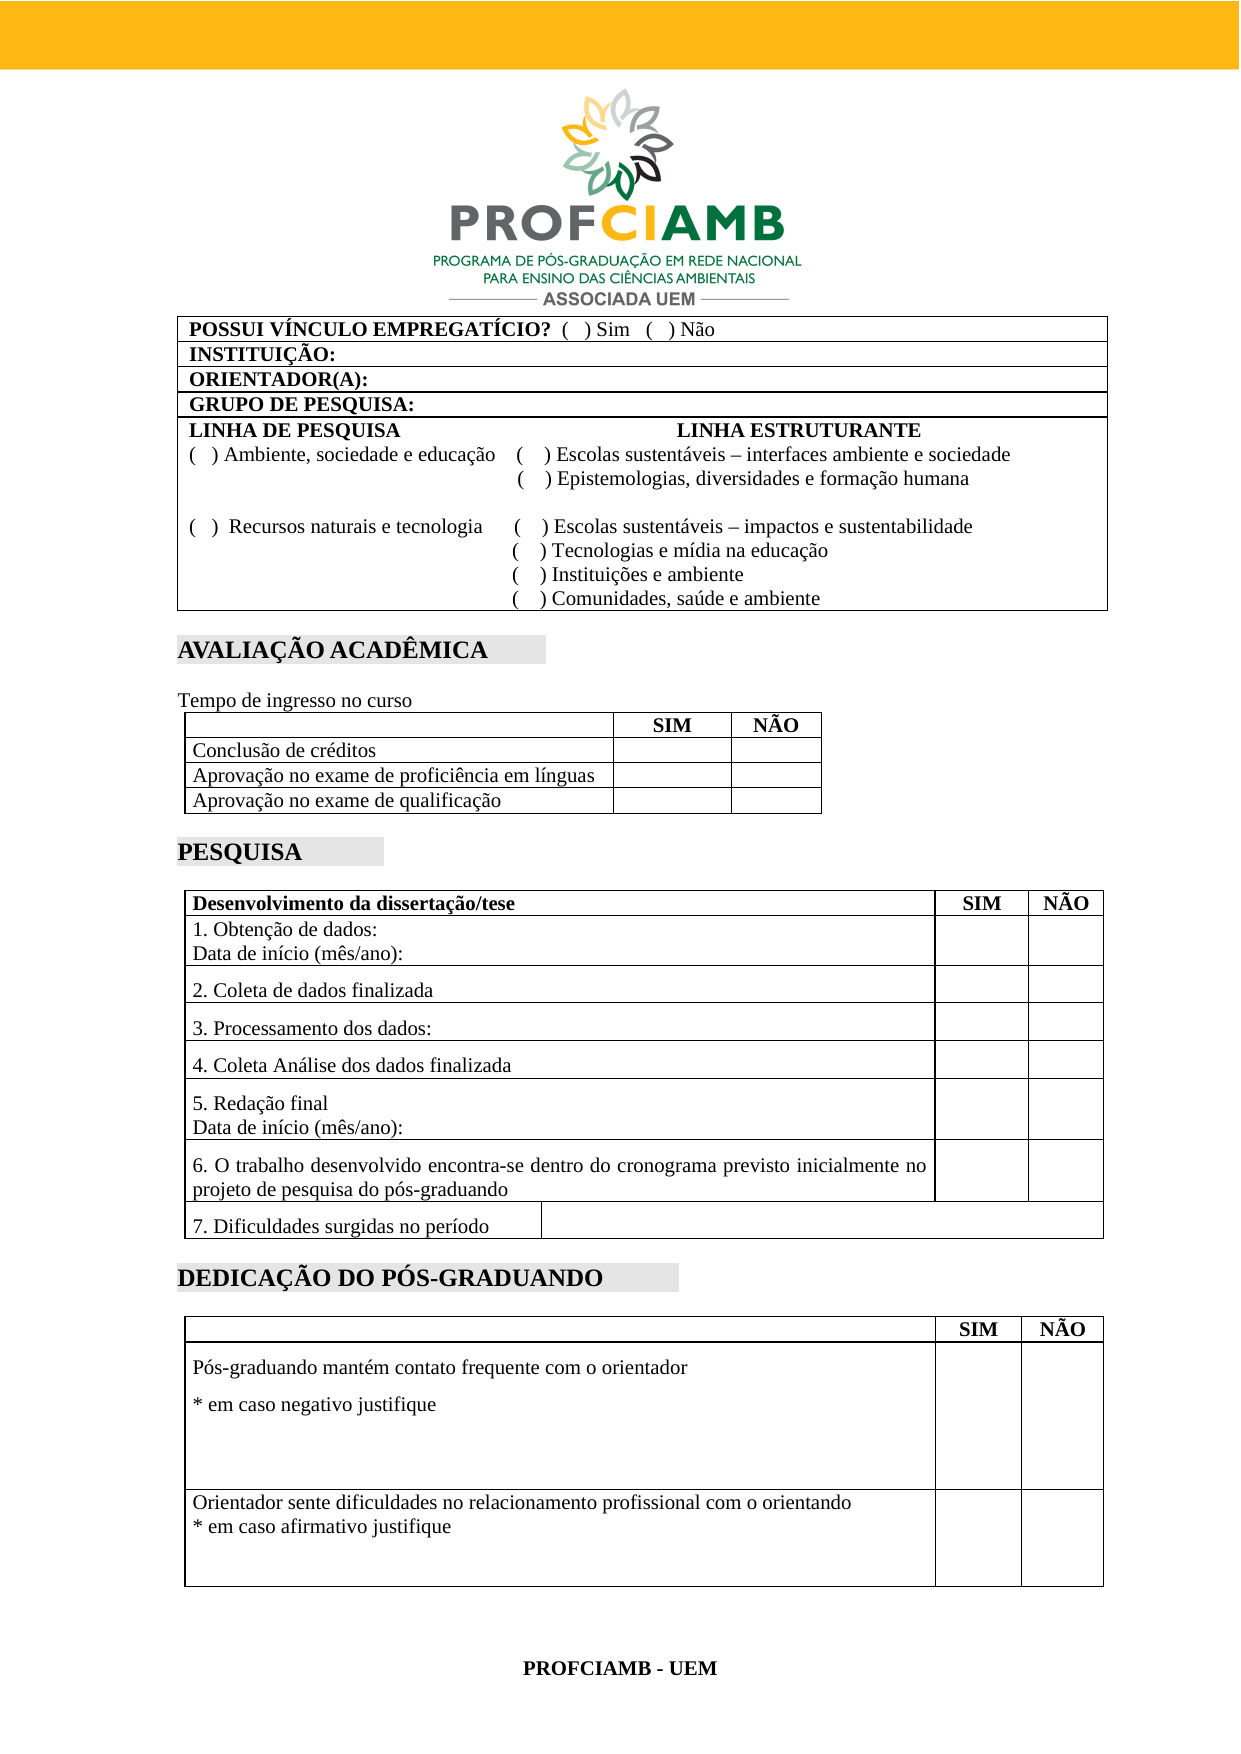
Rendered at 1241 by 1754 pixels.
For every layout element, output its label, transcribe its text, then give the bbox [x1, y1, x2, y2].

table_cell [614, 788, 731, 812]
table_cell Conclusão de créditos [186, 738, 613, 762]
table_cell [732, 763, 821, 787]
table_cell [1029, 966, 1103, 1002]
table_header SIM [936, 1317, 1021, 1341]
table_cell [936, 1140, 1028, 1201]
table_header SIM [936, 891, 1028, 915]
table_cell [936, 966, 1028, 1002]
table_cell 3. Processamento dos dados: [186, 1003, 934, 1040]
table_cell GRUPO DE PESQUISA: [178, 393, 1107, 416]
table_cell [1022, 1490, 1103, 1586]
table_cell [614, 738, 731, 762]
picture [0, 1, 1239, 1754]
table_cell [732, 738, 821, 762]
table_cell ORIENTADOR(A): [178, 367, 1107, 391]
table_header NÃO [1029, 891, 1103, 915]
table_cell 2. Coleta de dados finalizada [186, 966, 934, 1002]
table_cell [1029, 1140, 1103, 1201]
subtitle DEDICAÇÃO DO PÓS-GRADUANDO [177, 1263, 679, 1292]
table_header SIM [614, 713, 731, 737]
table_cell [1029, 916, 1103, 964]
table_cell [732, 788, 821, 812]
table_cell [936, 1490, 1021, 1586]
table_cell [936, 1343, 1021, 1489]
table_cell [1029, 1003, 1103, 1040]
table_header POSSUI VÍNCULO EMPREGATÍCIO? ( ) Sim ( ) Não [178, 317, 1107, 341]
table_cell 7. Dificuldades surgidas no período [186, 1202, 541, 1238]
table_cell 6. O trabalho desenvolvido encontra-se dentro do cronograma previsto inicialmente no projeto de pesquisa do pós-graduando [186, 1140, 934, 1201]
table_cell 1. Obtenção de dados: Data de início (mês/ano): [186, 916, 934, 964]
table_header [186, 1317, 935, 1341]
table_cell [1022, 1343, 1103, 1489]
table_cell [936, 1079, 1028, 1139]
subtitle AVALIAÇÃO ACADÊMICA [177, 635, 546, 664]
table_cell [1029, 1041, 1103, 1077]
table_cell [614, 763, 731, 787]
table_cell 4. Coleta Análise dos dados finalizada [186, 1041, 934, 1077]
table_cell [936, 1041, 1028, 1077]
table_cell [542, 1202, 1103, 1238]
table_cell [186, 1490, 935, 1586]
subtitle PESQUISA [177, 837, 384, 866]
table_cell LINHA DE PESQUISA LINHA ESTRUTURANTE ( ) Ambiente, sociedade e educação ( ) Escolas sustentáveis – interfaces ambiente e sociedade ( ) Epistemologias, diversidades e formação humana ( ) Recursos naturais e tecnologia ( ) Escolas sustentáveis – impactos e sustentabilidade ( ) Tecnologias e mídia na educação ( ) Instituições e ambiente ( ) Comunidades, saúde e ambiente [178, 418, 1107, 610]
table_cell Aprovação no exame de qualificação [186, 788, 613, 812]
table_cell [1029, 1079, 1103, 1139]
table_header Desenvolvimento da dissertação/tese [186, 891, 934, 915]
table_cell Pós-graduando mantém contato frequente com o orientador * em caso negativo justifique [186, 1343, 935, 1489]
table_cell Aprovação no exame de proficiência em línguas [186, 763, 613, 787]
text Tempo de ingresso no curso [177, 688, 1063, 712]
table_header NÃO [1022, 1317, 1103, 1341]
table_cell 5. Redação final Data de início (mês/ano): [186, 1079, 934, 1139]
table_header [186, 713, 613, 737]
table_header NÃO [732, 713, 821, 737]
table_cell INSTITUIÇÃO: [178, 342, 1107, 366]
table_cell [936, 916, 1028, 964]
table_cell [936, 1003, 1028, 1040]
